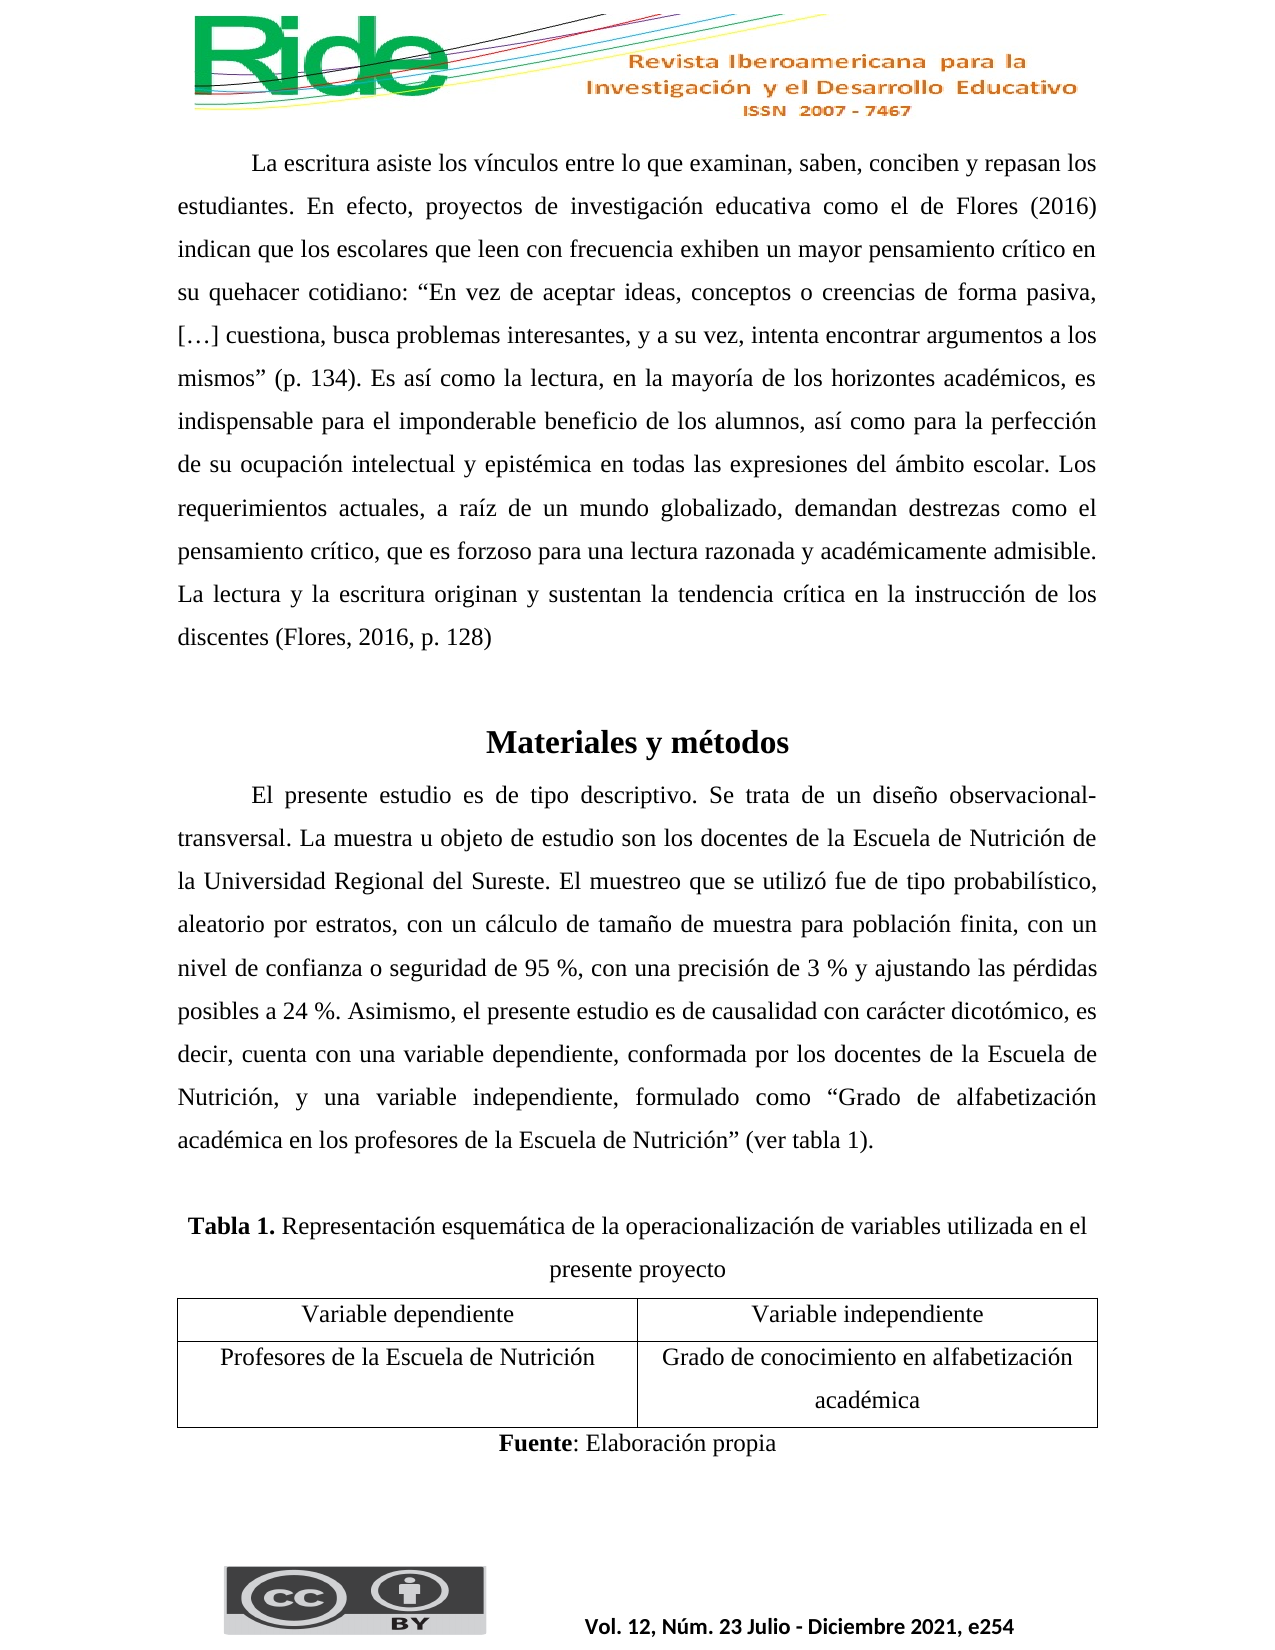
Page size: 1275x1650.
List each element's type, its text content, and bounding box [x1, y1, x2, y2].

text Tabla 1. Representación esquemática de la operacionalización de variables utilizada en el presente proyecto [177, 1211, 1098, 1283]
text Fuente: Elaboración propia [177, 1428, 1098, 1456]
table_cell Grado de conocimiento en alfabetización académica [638, 1342, 1097, 1427]
text La escritura asiste los vínculos entre lo que examinan, saben, conciben y repasan los estudiantes. En efecto, proyectos de investigación educativa como el de Flores (2016) indican que los escolares que leen con frecuencia exhiben un mayor pensamiento crítico en su quehacer cotidiano: “En vez de aceptar ideas, conceptos o creencias de forma pasiva, […] cuestiona, busca problemas interesantes, y a su vez, intenta encontrar argumentos a los mismos” (p. 134). Es así como la lectura, en la mayoría de los horizontes académicos, es indispensable para el imponderable beneficio de los alumnos, así como para la perfección de su ocupación intelectual y epistémica en todas las expresiones del ámbito escolar. Los requerimientos actuales, a raíz de un mundo globalizado, demandan destrezas como el pensamiento crítico, que es forzoso para una lectura razonada y académicamente admisible. La lectura y la escritura originan y sustentan la tendencia crítica en la instrucción de los discentes (Flores, 2016, p. 128) [177, 148, 1098, 651]
text Materiales y métodos [177, 723, 1098, 761]
picture [223, 1566, 487, 1635]
table_header Variable dependiente [178, 1299, 637, 1341]
text El presente estudio es de tipo descriptivo. Se trata de un diseño observacional-transversal. La muestra u objeto de estudio son los docentes de la Escuela de Nutrición de la Universidad Regional del Sureste. El muestreo que se utilizó fue de tipo probabilístico, aleatorio por estratos, con un cálculo de tamaño de muestra para población finita, con un nivel de confianza o seguridad de 95 %, con una precisión de 3 % y ajustando las pérdidas posibles a 24 %. Asimismo, el presente estudio es de causalidad con carácter dicotómico, es decir, cuenta con una variable dependiente, conformada por los docentes de la Escuela de Nutrición, y una variable independiente, formulado como “Grado de alfabetización académica en los profesores de la Escuela de Nutrición” (ver tabla 1). [177, 780, 1098, 1154]
picture [194, 14, 1081, 119]
table_header Variable independiente [638, 1299, 1097, 1341]
table_cell Profesores de la Escuela de Nutrición [178, 1342, 637, 1427]
